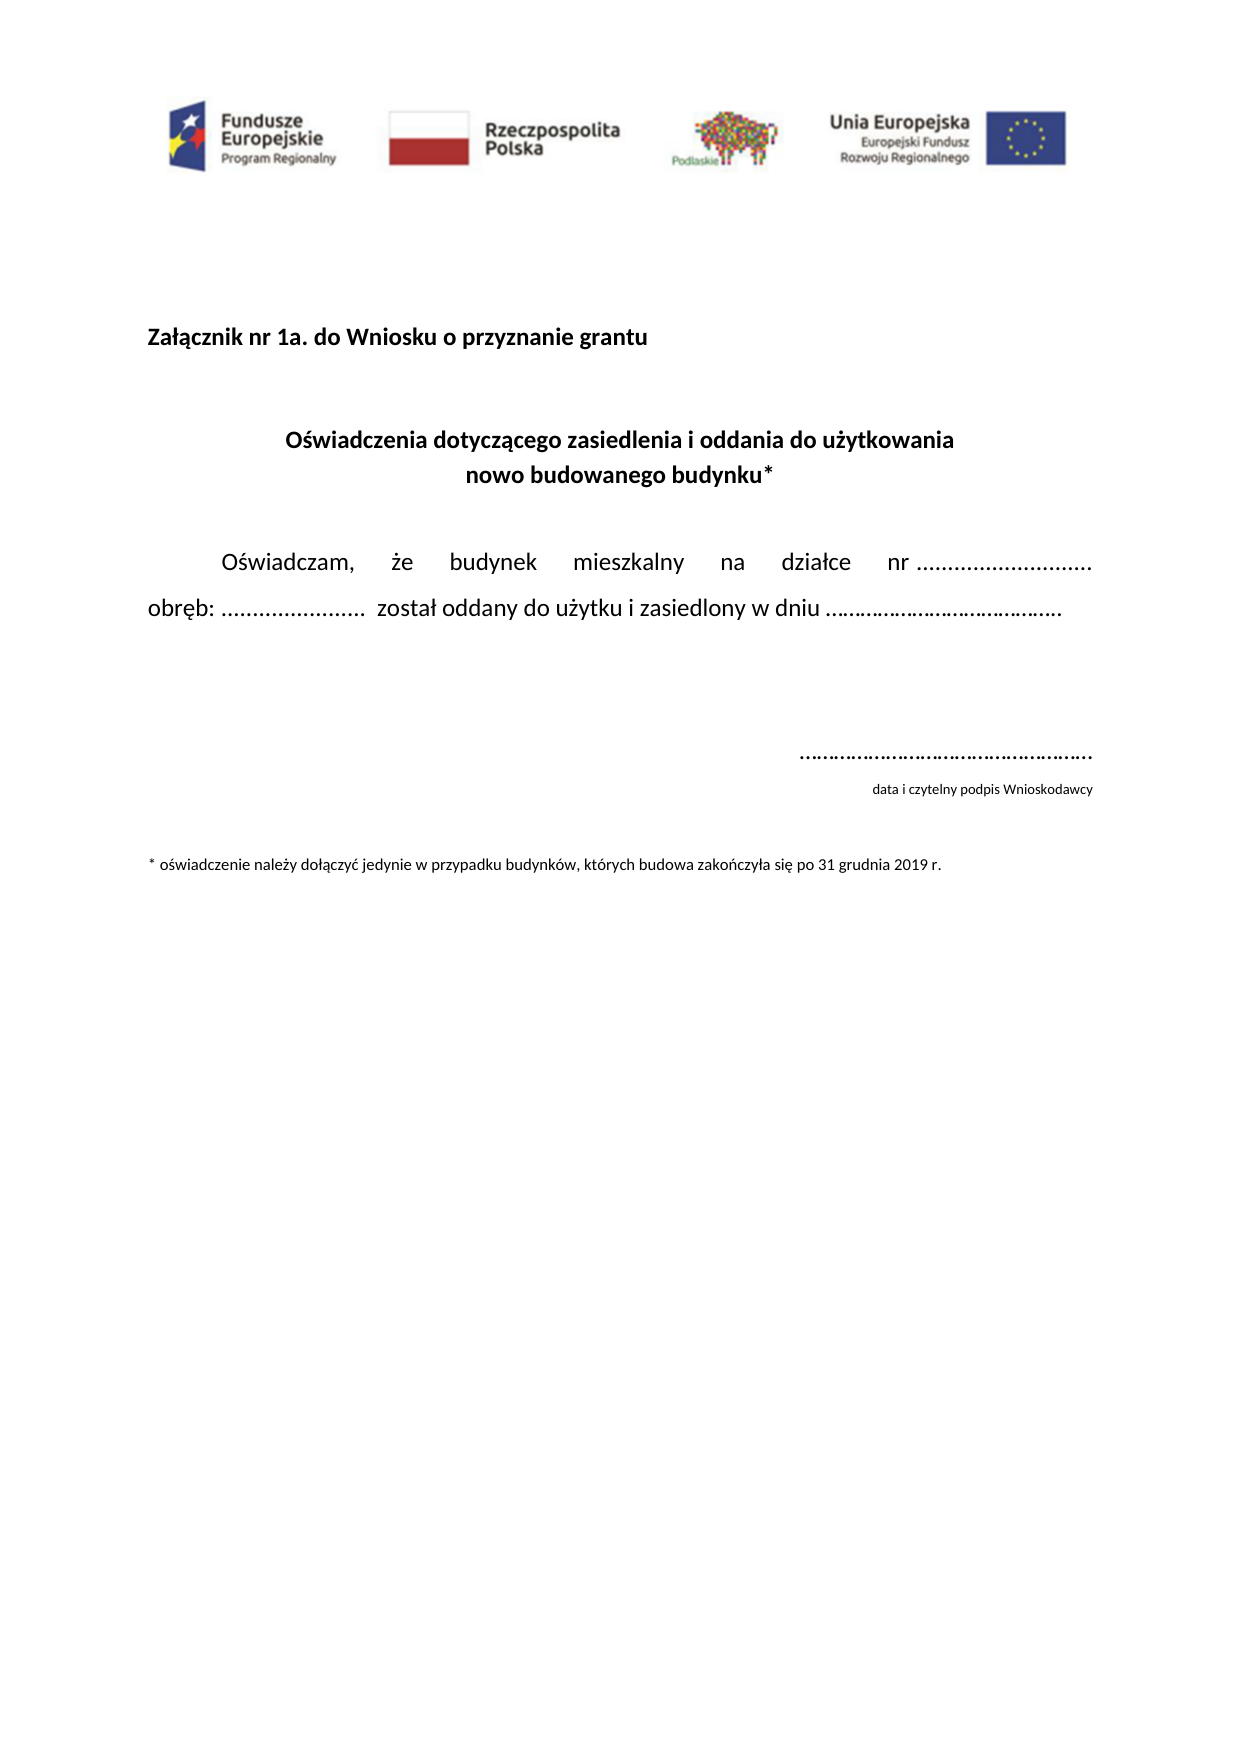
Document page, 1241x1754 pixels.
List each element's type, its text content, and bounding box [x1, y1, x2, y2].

text data i czytelny podpis Wnioskodawcy [598, 781, 1093, 798]
text Oświadczam, że budynek mieszkalny na działce nr ............................ obręb: ....................... został oddany do użytku i zasiedlony w dniu ………………………………….. [148, 546, 1093, 622]
picture [147, 73, 1093, 197]
text …………………………………………… [598, 735, 1093, 765]
text * oświadczenie należy dołączyć jedynie w przypadku budynków, których budowa zakończyła się po 31 grudnia 2019 r. [148, 854, 1093, 874]
text Oświadczenia dotyczącego zasiedlenia i oddania do użytkowania nowo budowanego budynku* [148, 424, 1093, 490]
text Załącznik nr 1a. do Wniosku o przyznanie grantu [148, 321, 1093, 351]
